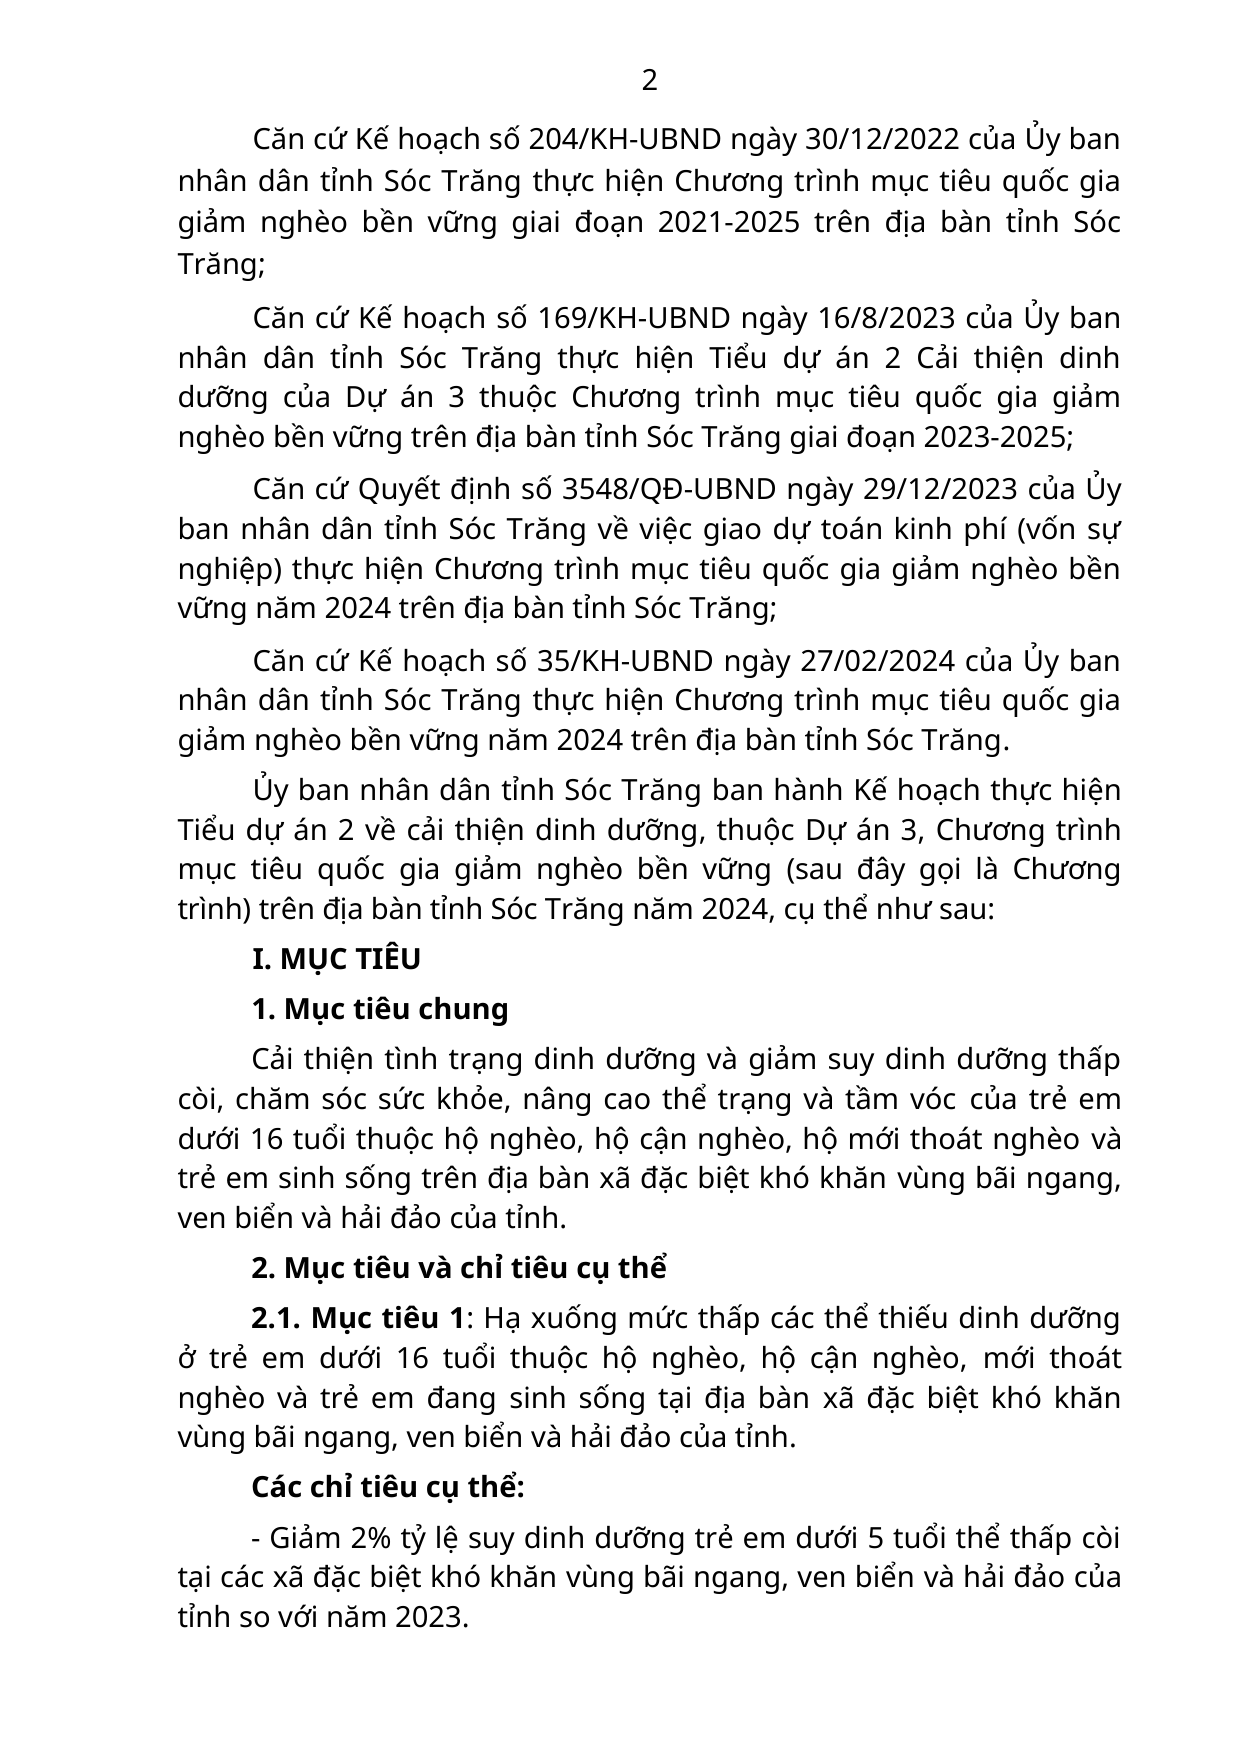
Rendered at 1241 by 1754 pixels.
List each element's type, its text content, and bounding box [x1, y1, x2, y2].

text 2.1. Mục tiêu 1: Hạ xuống mức thấp các thể thiếu dinh dưỡng ở trẻ em dưới 16 tuổi thuộc hộ nghèo, hộ cận nghèo, mới thoát nghèo và trẻ em đang sinh sống tại địa bàn xã đặc biệt khó khăn vùng bãi ngang, ven biển và hải đảo của tỉnh. [177, 1298, 1122, 1456]
text 1. Mục tiêu chung [177, 988, 1122, 1028]
text - Giảm 2% tỷ lệ suy dinh dưỡng trẻ em dưới 5 tuổi thể thấp còi tại các xã đặc biệt khó khăn vùng bãi ngang, ven biển và hải đảo của tỉnh so với năm 2023. [177, 1517, 1122, 1636]
text 2. Mục tiêu và chỉ tiêu cụ thể [177, 1247, 1122, 1287]
text Căn cứ Kế hoạch số 35/KH-UBND ngày 27/02/2024 của Ủy ban nhân dân tỉnh Sóc Trăng thực hiện Chương trình mục tiêu quốc gia giảm nghèo bền vững năm 2024 trên địa bàn tỉnh Sóc Trăng. [177, 640, 1122, 759]
text Căn cứ Kế hoạch số 204/KH-UBND ngày 30/12/2022 của Ủy ban nhân dân tỉnh Sóc Trăng thực hiện Chương trình mục tiêu quốc gia giảm nghèo bền vững giai đoạn 2021-2025 trên địa bàn tỉnh Sóc Trăng; [177, 118, 1122, 283]
text Ủy ban nhân dân tỉnh Sóc Trăng ban hành Kế hoạch thực hiện Tiểu dự án 2 về cải thiện dinh dưỡng, thuộc Dự án 3, Chương trình mục tiêu quốc gia giảm nghèo bền vững (sau đây gọi là Chương trình) trên địa bàn tỉnh Sóc Trăng năm 2024, cụ thể như sau: [177, 769, 1122, 928]
text Căn cứ Kế hoạch số 169/KH-UBND ngày 16/8/2023 của Ủy ban nhân dân tỉnh Sóc Trăng thực hiện Tiểu dự án 2 Cải thiện dinh dưỡng của Dự án 3 thuộc Chương trình mục tiêu quốc gia giảm nghèo bền vững trên địa bàn tỉnh Sóc Trăng giai đoạn 2023-2025; [177, 297, 1122, 456]
text Cải thiện tình trạng dinh dưỡng và giảm suy dinh dưỡng thấp còi, chăm sóc sức khỏe, nâng cao thể trạng và tầm vóc của trẻ em dưới 16 tuổi thuộc hộ nghèo, hộ cận nghèo, hộ mới thoát nghèo và trẻ em sinh sống trên địa bàn xã đặc biệt khó khăn vùng bãi ngang, ven biển và hải đảo của tỉnh. [177, 1039, 1122, 1237]
text Các chỉ tiêu cụ thể: [177, 1467, 1122, 1506]
text Căn cứ Quyết định số 3548/QĐ-UBND ngày 29/12/2023 của Ủy ban nhân dân tỉnh Sóc Trăng về việc giao dự toán kinh phí (vốn sự nghiệp) thực hiện Chương trình mục tiêu quốc gia giảm nghèo bền vững năm 2024 trên địa bàn tỉnh Sóc Trăng; [177, 468, 1122, 627]
list I. MỤC TIÊU [177, 938, 1122, 978]
